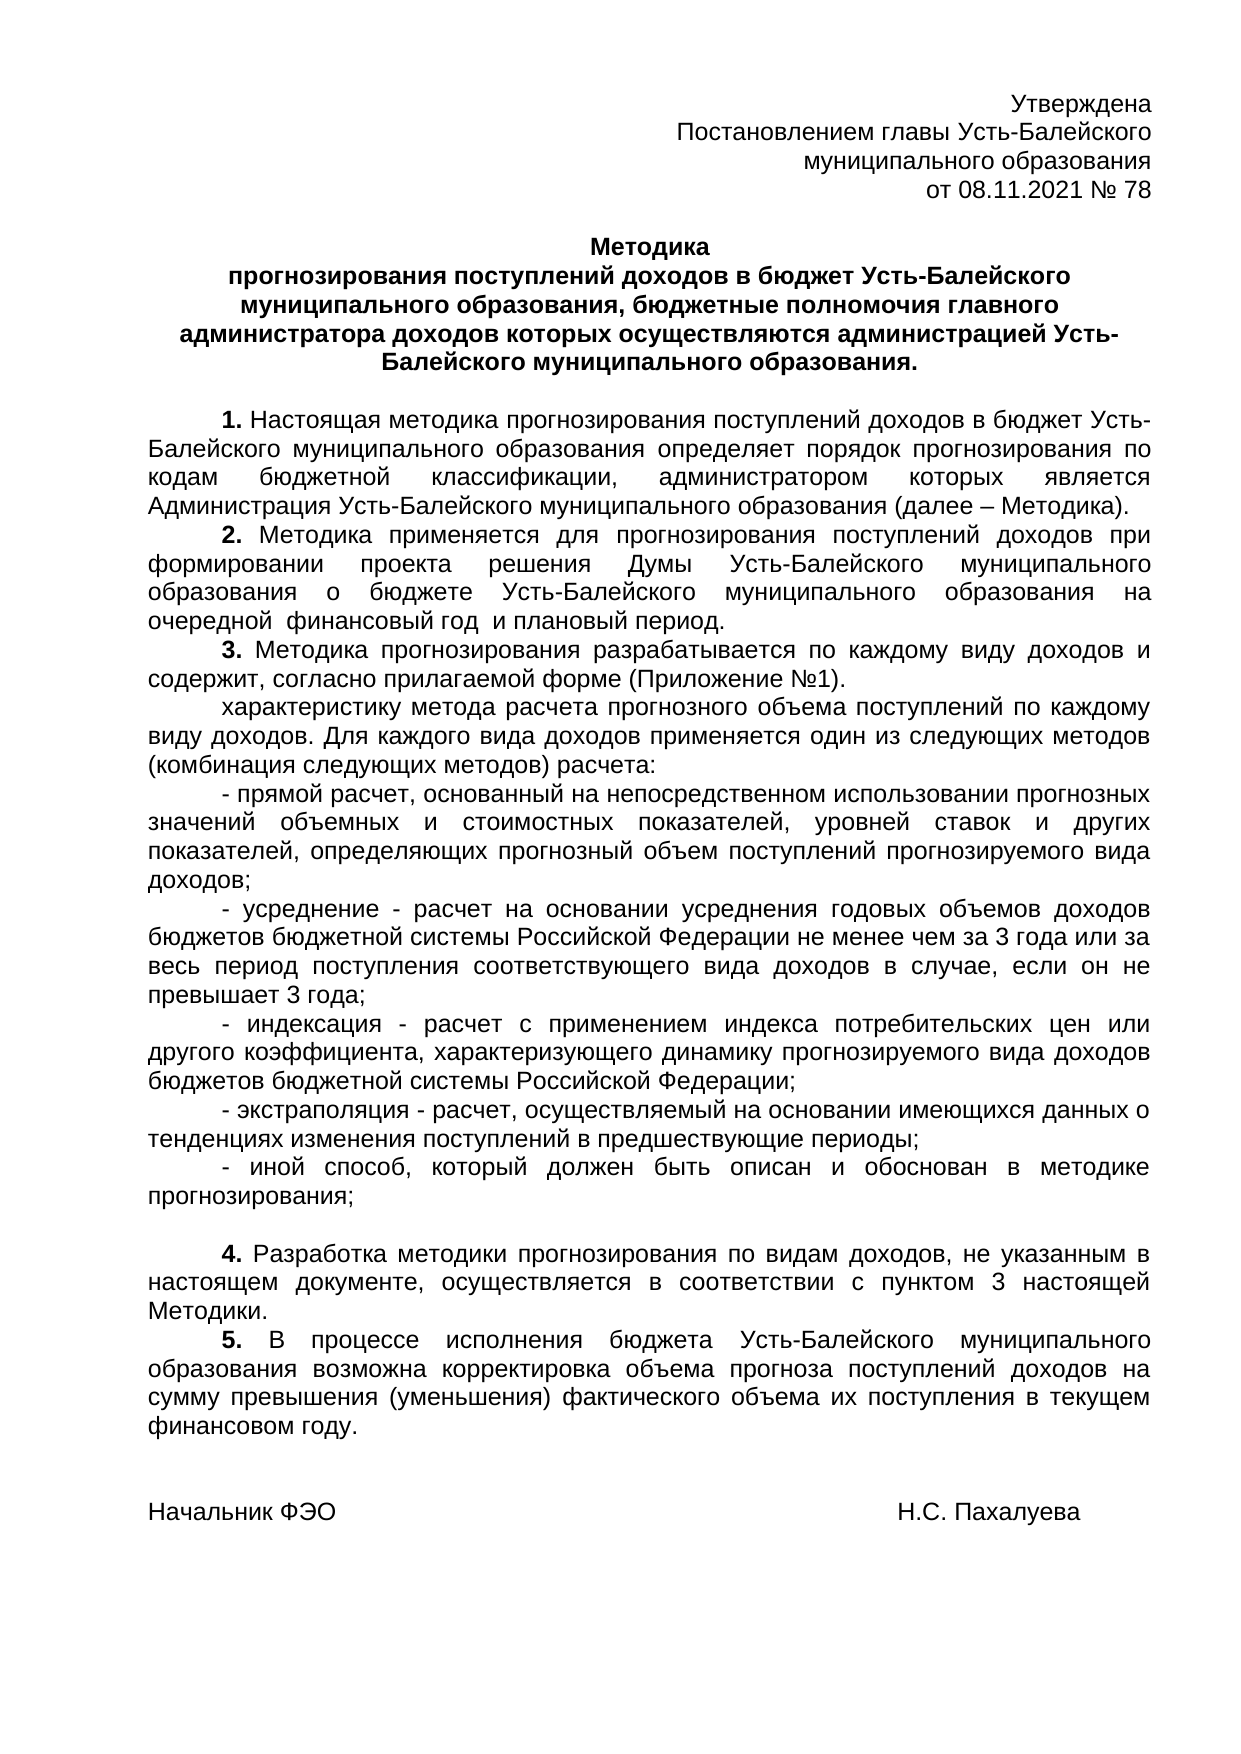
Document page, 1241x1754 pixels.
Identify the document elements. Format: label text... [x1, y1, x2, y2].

text - прямой расчет, основанный на непосредственном использовании прогнозных значений объемных и стоимостных показателей, уровней ставок и других показателей, определяющих прогнозный объем поступлений прогнозируемого вида доходов; [148, 779, 1152, 894]
text 3. Методика прогнозирования разрабатывается по каждому виду доходов и содержит, согласно прилагаемой форме (Приложение №1). [148, 635, 1152, 692]
text 5. В процессе исполнения бюджета Усть-Балейского муниципального образования возможна корректировка объема прогноза поступлений доходов на сумму превышения (уменьшения) фактического объема их поступления в текущем финансовом году. [148, 1325, 1152, 1440]
text - иной способ, который должен быть описан и обоснован в методике прогнозирования; [148, 1152, 1152, 1210]
text - индексация - расчет с применением индекса потребительских цен или другого коэффициента, характеризующего динамику прогнозируемого вида доходов бюджетов бюджетной системы Российской Федерации; [148, 1009, 1152, 1095]
text 1. Настоящая методика прогнозирования поступлений доходов в бюджет Усть-Балейского муниципального образования определяет порядок прогнозирования по кодам бюджетной классификации, администратором которых является Администрация Усть-Балейского муниципального образования (далее – Методика). [148, 405, 1152, 520]
text характеристику метода расчета прогнозного объема поступлений по каждому виду доходов. Для каждого вида доходов применяется один из следующих методов (комбинация следующих методов) расчета: [148, 692, 1152, 779]
text Постановлением главы Усть-Балейского [148, 117, 1152, 146]
text Начальник ФЭО Н.С. Пахалуева [148, 1497, 1152, 1526]
text - экстраполяция - расчет, осуществляемый на основании имеющихся данных о тенденциях изменения поступлений в предшествующие периоды; [148, 1095, 1152, 1152]
text от 08.11.2021 № 78 [148, 175, 1152, 204]
text прогнозирования поступлений доходов в бюджет Усть-Балейского муниципального образования, бюджетные полномочия главного администратора доходов которых осуществляются администрацией Усть-Балейского муниципального образования. [148, 261, 1152, 376]
text 4. Разработка методики прогнозирования по видам доходов, не указанным в настоящем документе, осуществляется в соответствии с пунктом 3 настоящей Методики. [148, 1239, 1152, 1325]
text муниципального образования [148, 146, 1152, 175]
text Утверждена [148, 89, 1152, 117]
text - усреднение - расчет на основании усреднения годовых объемов доходов бюджетов бюджетной системы Российской Федерации не менее чем за 3 года или за весь период поступления соответствующего вида доходов в случае, если он не превышает 3 года; [148, 894, 1152, 1009]
text Методика [148, 232, 1152, 261]
text 2. Методика применяется для прогнозирования поступлений доходов при формировании проекта решения Думы Усть-Балейского муниципального образования о бюджете Усть-Балейского муниципального образования на очередной финансовый год и плановый период. [148, 520, 1152, 635]
